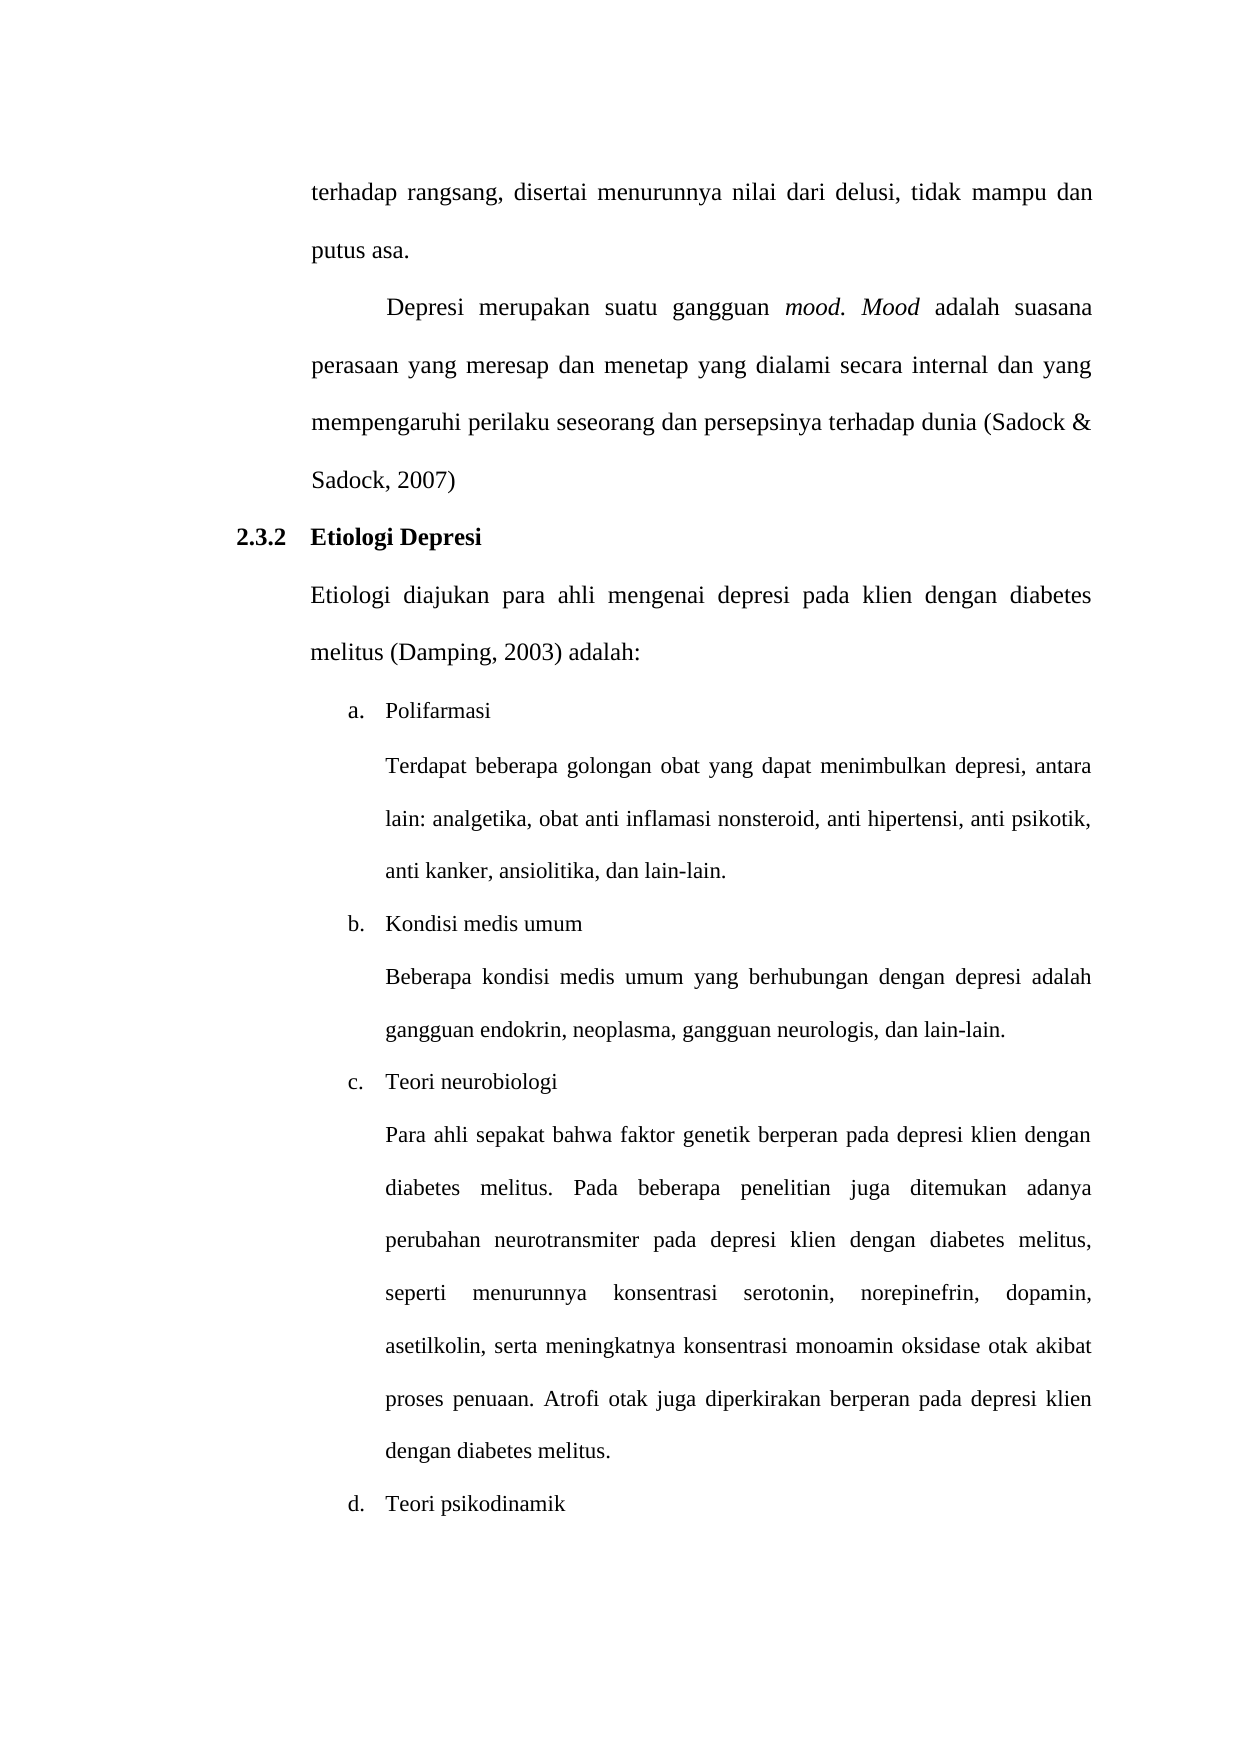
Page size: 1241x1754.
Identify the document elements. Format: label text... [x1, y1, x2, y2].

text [311, 177, 1092, 263]
list Kondisi medis umum [348, 910, 1092, 937]
text Etiologi diajukan para ahli mengenai depresi pada klien dengan diabetes melitus (Damping, 2003) adalah: [310, 580, 1092, 666]
text Depresi merupakan suatu gangguan mood. Mood adalah suasana perasaan yang meresap dan menetap yang dialami secara internal dan yang mempengaruhi perilaku seseorang dan persepsinya terhadap dunia (Sadock & Sadock, 2007) [311, 292, 1092, 493]
list Teori psikodinamik [348, 1490, 1092, 1516]
list Terdapat beberapa golongan obat yang dapat menimbulkan depresi, antara lain: analgetika, obat anti inflamasi nonsteroid, anti hipertensi, anti psikotik, anti kanker, ansiolitika, dan lain-lain. [385, 752, 1092, 884]
list Para ahli sepakat bahwa faktor genetik berperan pada depresi klien dengan diabetes melitus. Pada beberapa penelitian juga ditemukan adanya perubahan neurotransmiter pada depresi klien dengan diabetes melitus, seperti menurunnya konsentrasi serotonin, norepinefrin, dopamin, asetilkolin, serta meningkatnya konsentrasi monoamin oksidase otak akibat proses penuaan. Atrofi otak juga diperkirakan berperan pada depresi klien dengan diabetes melitus. [385, 1121, 1092, 1464]
list Teori neurobiologi [348, 1068, 1092, 1095]
list Polifarmasi [348, 695, 1092, 723]
list Beberapa kondisi medis umum yang berhubungan dengan depresi adalah gangguan endokrin, neoplasma, gangguan neurologis, dan lain-lain. [385, 963, 1092, 1042]
list Etiologi Depresi [236, 522, 1092, 551]
